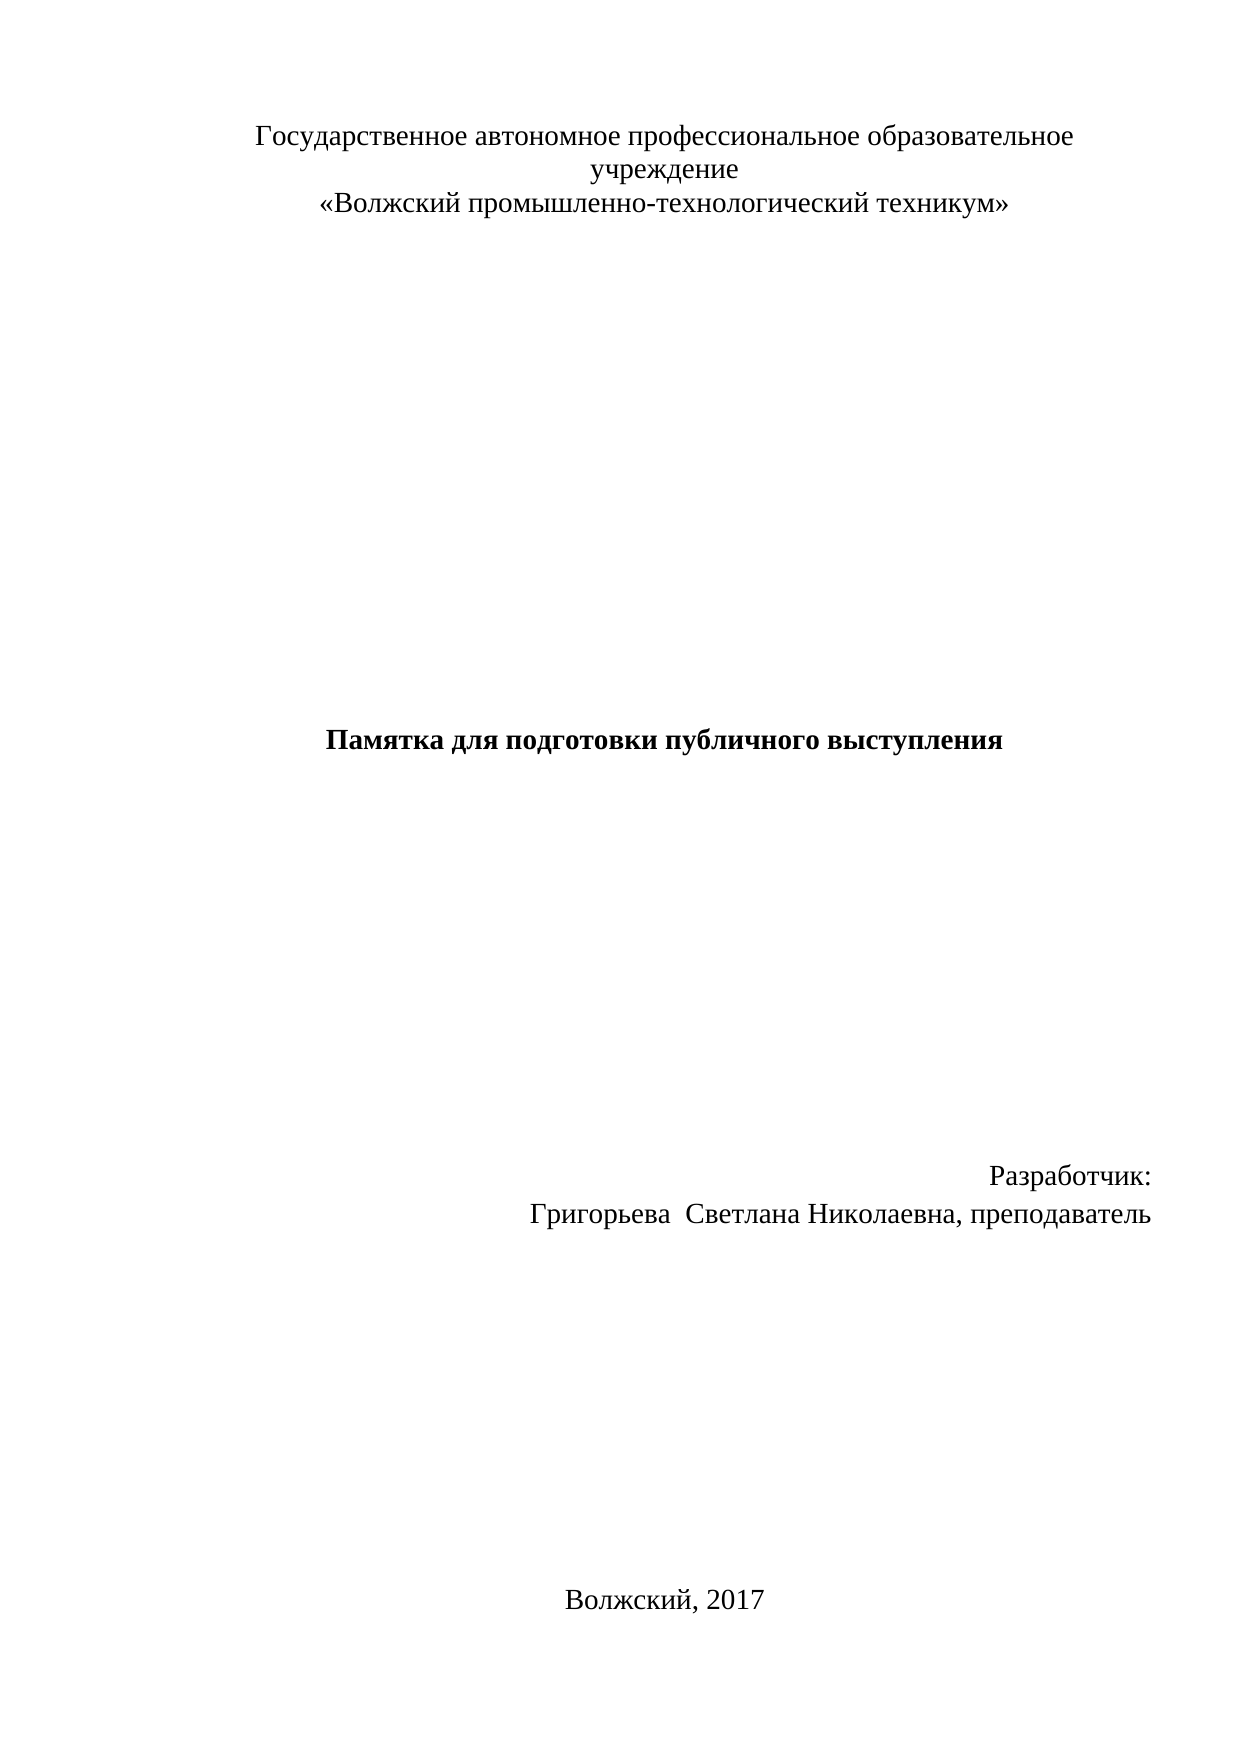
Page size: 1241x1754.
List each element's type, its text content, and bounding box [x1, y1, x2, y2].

text Памятка для подготовки публичного выступления [177, 722, 1152, 755]
text Григорьева Светлана Николаевна, преподаватель [177, 1196, 1152, 1230]
text Разработчик: [177, 1158, 1152, 1191]
text Волжский, 2017 [177, 1582, 1152, 1615]
text Государственное автономное профессиональное образовательное учреждение [177, 118, 1152, 185]
text «Волжский промышленно-технологический техникум» [177, 185, 1152, 219]
